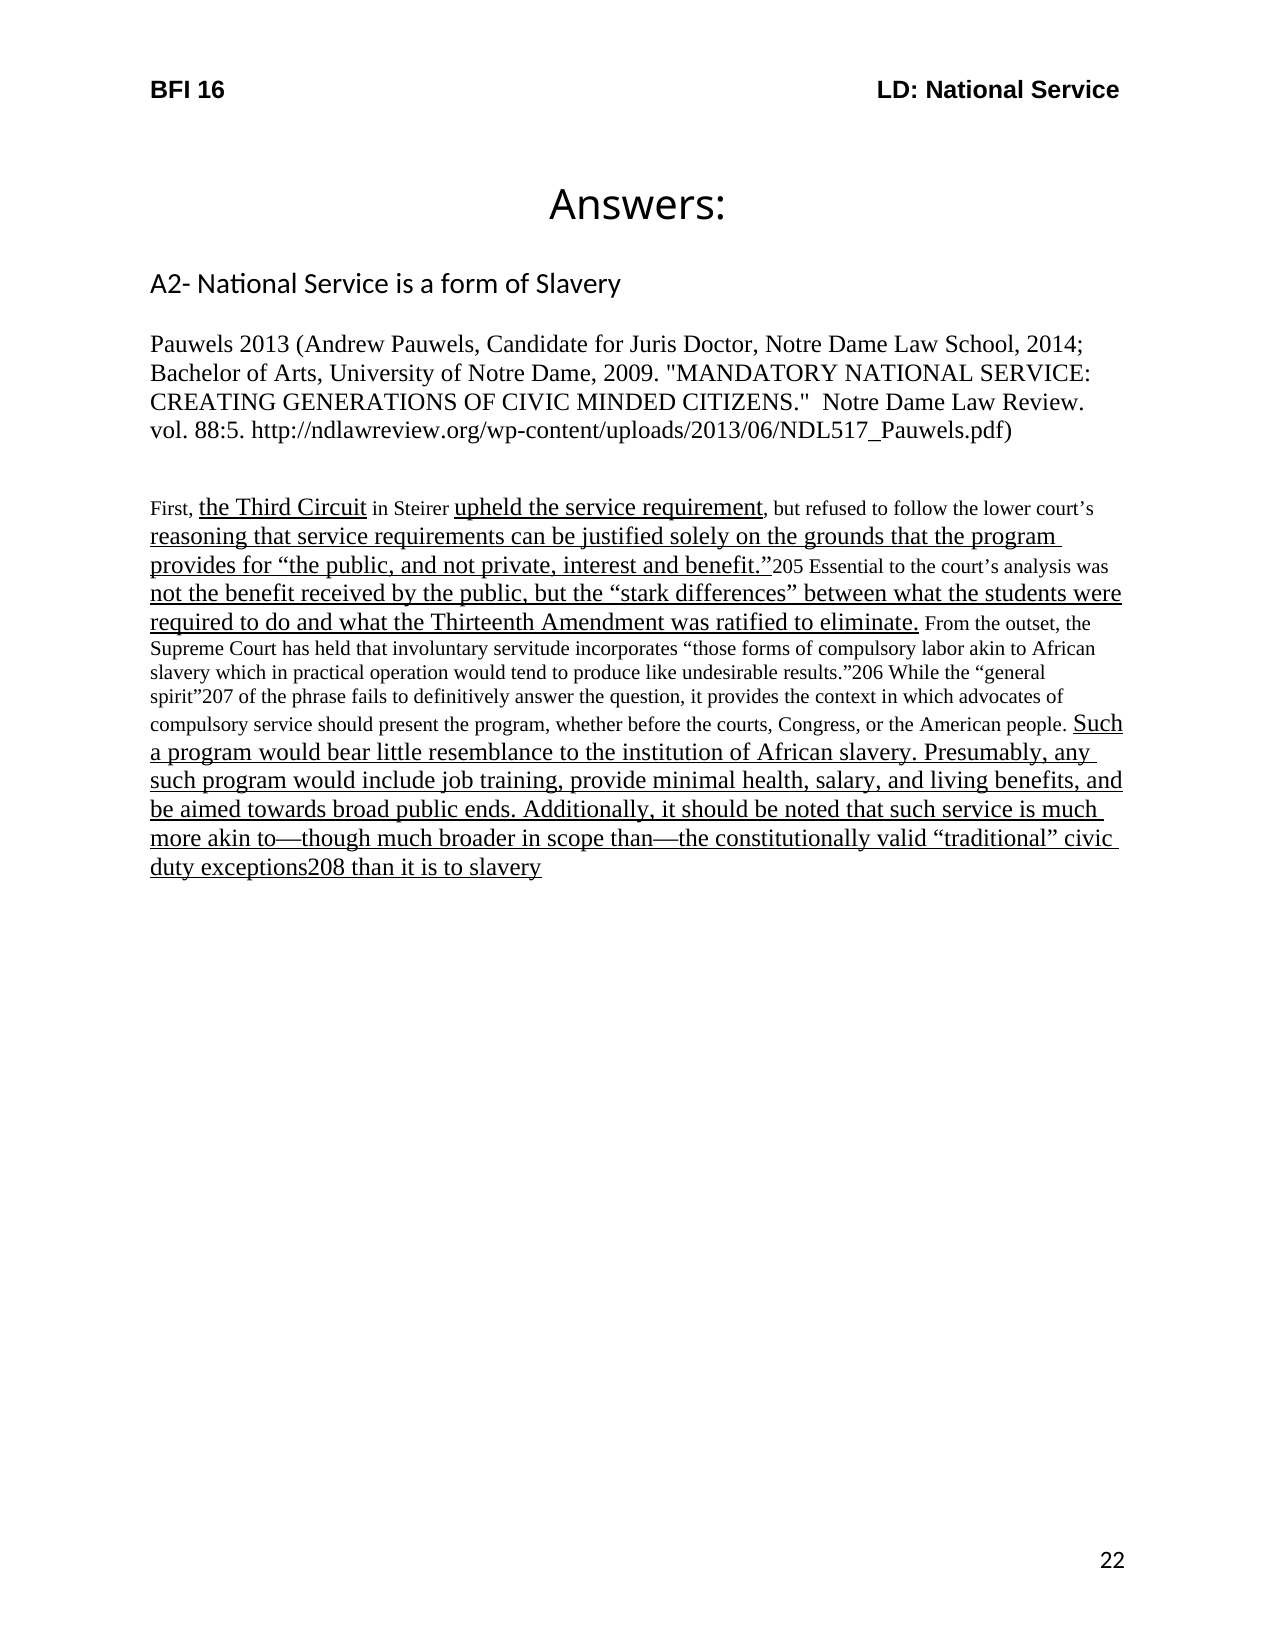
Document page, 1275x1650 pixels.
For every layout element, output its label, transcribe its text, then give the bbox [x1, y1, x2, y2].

text First, the Third Circuit in Steirer upheld the service requirement, but refused to follow the lower court’s reasoning that service requirements can be justified solely on the grounds that the program provides for “the public, and not private, interest and benefit.”205 Essential to the court’s analysis was not the benefit received by the public, but the “stark differences” between what the students were required to do and what the Thirteenth Amendment was ratified to eliminate. From the outset, the Supreme Court has held that involuntary servitude incorporates “those forms of compulsory labor akin to African slavery which in practical operation would tend to produce like undesirable results.”206 While the “general spirit”207 of the phrase fails to definitively answer the question, it provides the context in which advocates of compulsory service should present the program, whether before the courts, Congress, or the American people. Such a program would bear little resemblance to the institution of African slavery. Presumably, any such program would include job training, provide minimal health, salary, and living benefits, and be aimed towards broad public ends. Additionally, it should be noted that such service is much more akin to—though much broader in scope than—the constitutionally valid “traditional” civic duty exceptions208 than it is to slavery [150, 492, 1125, 881]
text Pauwels 2013 (Andrew Pauwels, Candidate for Juris Doctor, Notre Dame Law School, 2014; Bachelor of Arts, University of Notre Dame, 2009. "MANDATORY NATIONAL SERVICE: CREATING GENERATIONS OF CIVIC MINDED CITIZENS." Notre Dame Law Review. vol. 88:5. http://ndlawreview.org/wp-content/uploads/2013/06/NDL517_Pauwels.pdf) [150, 329, 1125, 444]
subtitle Answers: [150, 175, 1125, 232]
subtitle A2- National Service is a form of Slavery [150, 265, 1125, 300]
